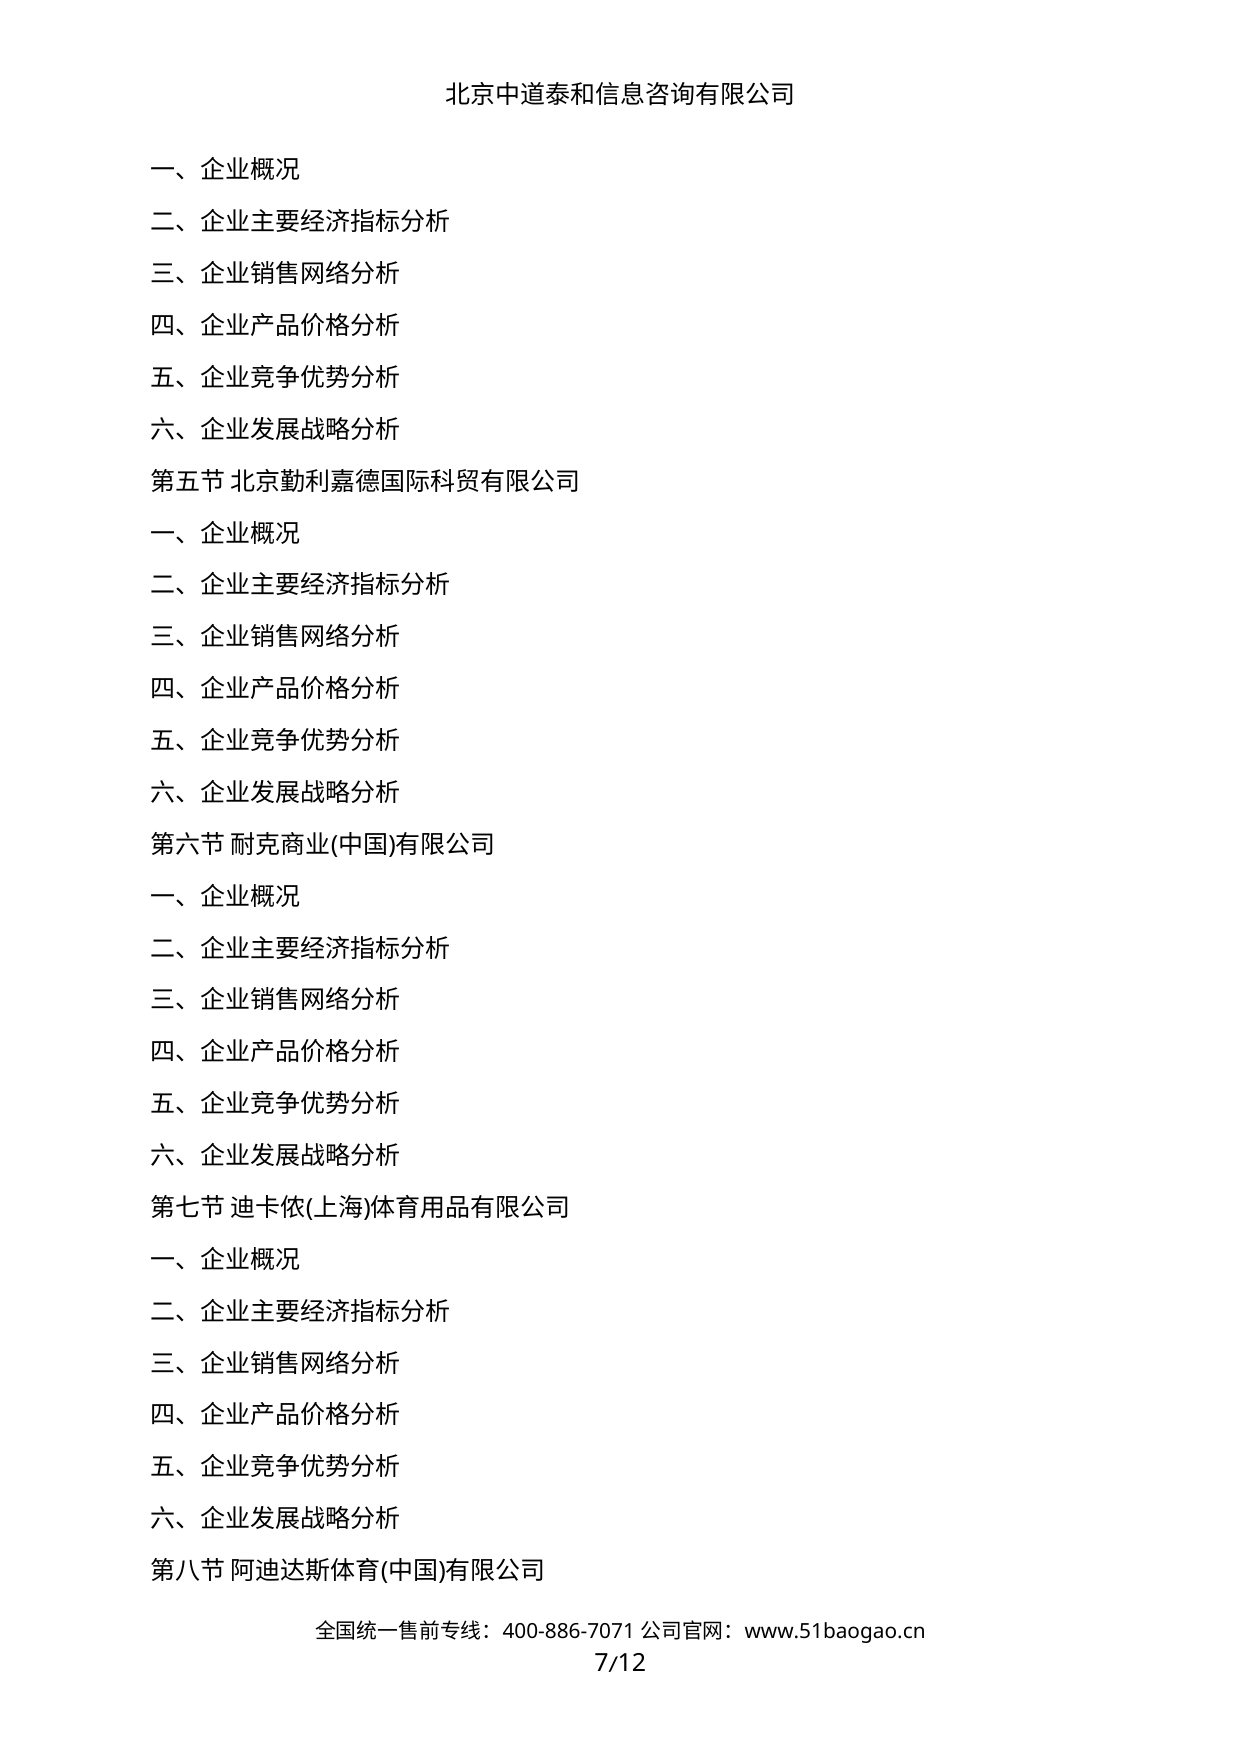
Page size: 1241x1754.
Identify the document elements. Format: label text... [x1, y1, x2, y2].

text 一、企业概况 [150, 150, 1090, 186]
text 四、企业产品价格分析 [150, 1032, 1090, 1068]
text 一、企业概况 [150, 876, 1090, 912]
text 六、企业发展战略分析 [150, 1499, 1090, 1535]
text 五、企业竞争优势分析 [150, 1084, 1090, 1120]
text 四、企业产品价格分析 [150, 669, 1090, 705]
text 一、企业概况 [150, 513, 1090, 549]
text 六、企业发展战略分析 [150, 772, 1090, 809]
text 二、企业主要经济指标分析 [150, 565, 1090, 601]
text 二、企业主要经济指标分析 [150, 202, 1090, 238]
text 三、企业销售网络分析 [150, 254, 1090, 290]
text 第六节 耐克商业(中国)有限公司 [150, 824, 1090, 861]
text 五、企业竞争优势分析 [150, 721, 1090, 757]
text 四、企业产品价格分析 [150, 306, 1090, 342]
text 二、企业主要经济指标分析 [150, 928, 1090, 964]
text 第五节 北京勤利嘉德国际科贸有限公司 [150, 461, 1090, 497]
text 二、企业主要经济指标分析 [150, 1291, 1090, 1327]
text 第八节 阿迪达斯体育(中国)有限公司 [150, 1551, 1090, 1587]
text 一、企业概况 [150, 1239, 1090, 1276]
text 三、企业销售网络分析 [150, 1343, 1090, 1379]
text 五、企业竞争优势分析 [150, 1447, 1090, 1483]
text 六、企业发展战略分析 [150, 1136, 1090, 1172]
text 四、企业产品价格分析 [150, 1395, 1090, 1431]
text 三、企业销售网络分析 [150, 617, 1090, 653]
text 六、企业发展战略分析 [150, 409, 1090, 446]
text 五、企业竞争优势分析 [150, 357, 1090, 394]
text 三、企业销售网络分析 [150, 980, 1090, 1016]
text 第七节 迪卡侬(上海)体育用品有限公司 [150, 1187, 1090, 1224]
